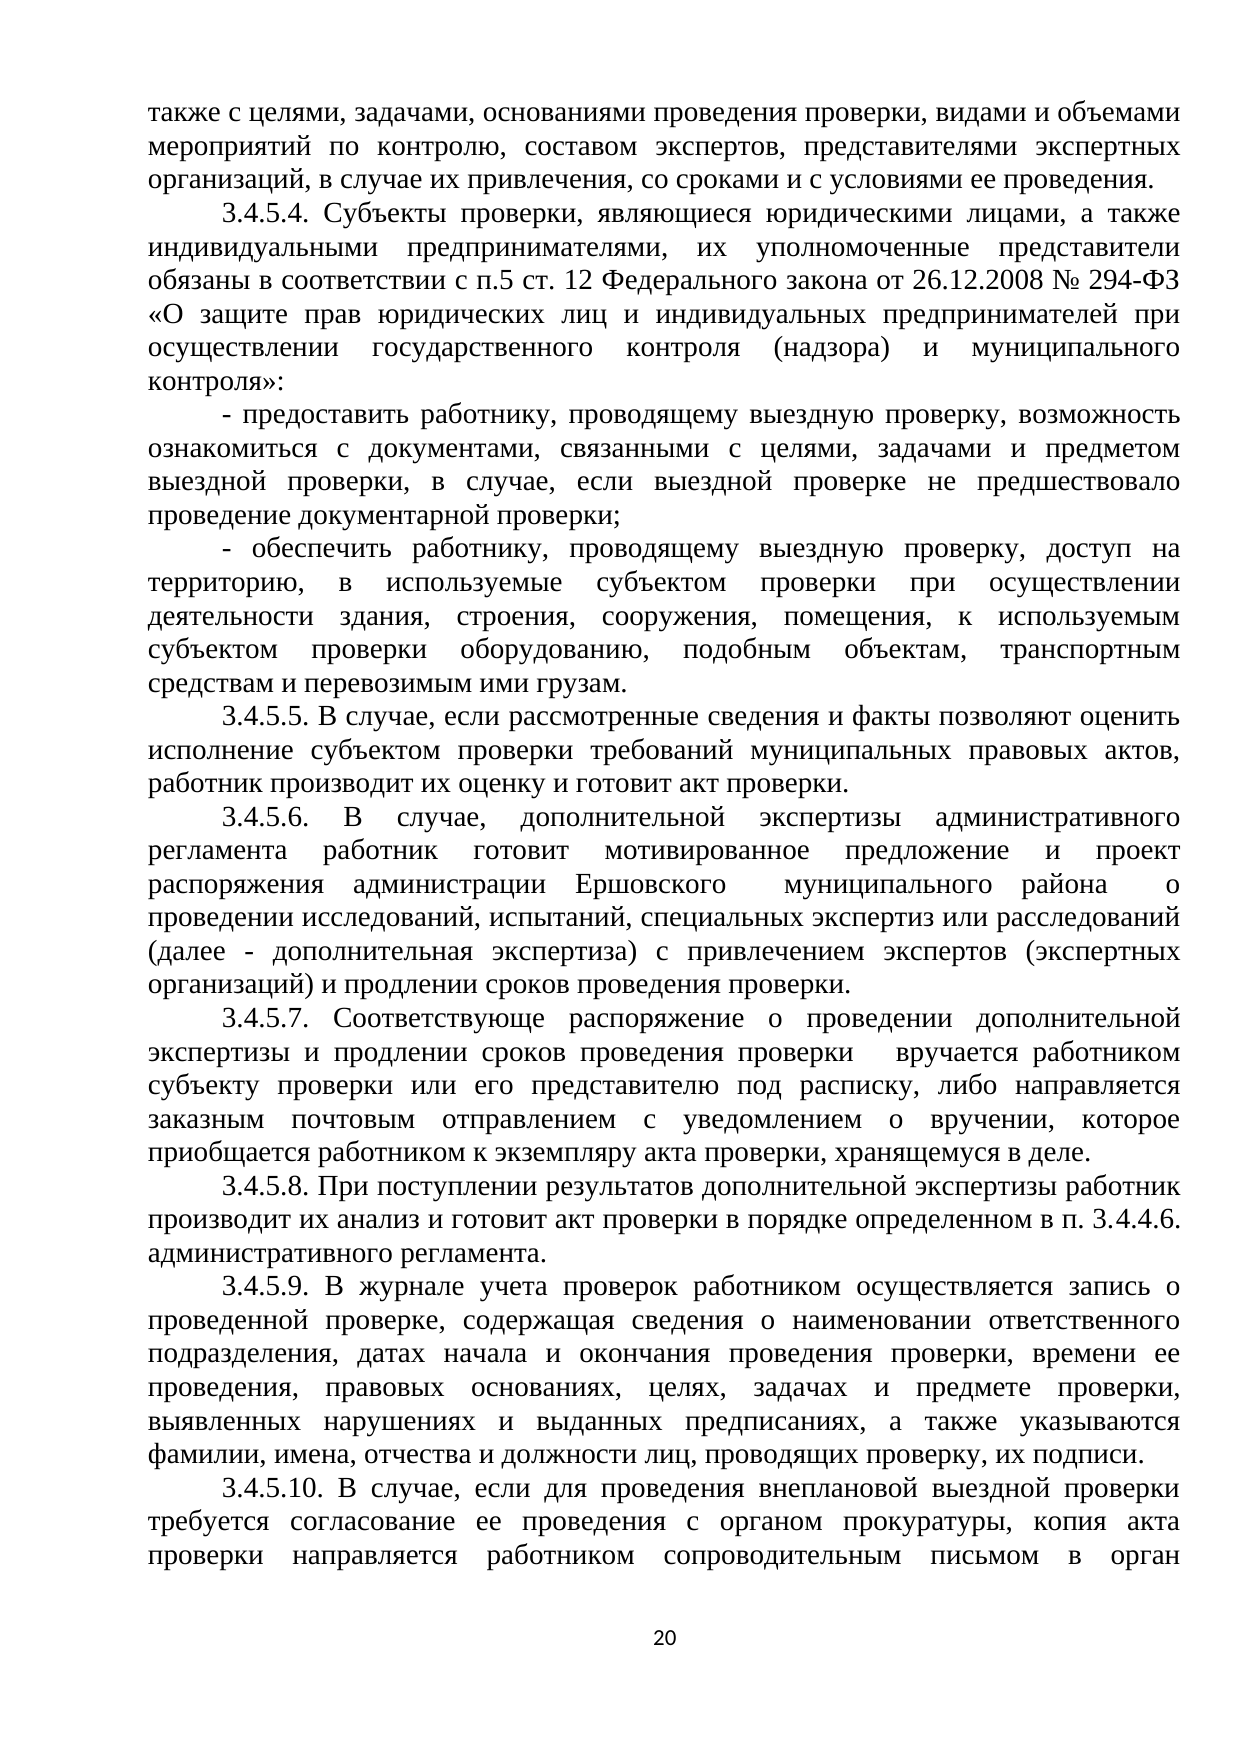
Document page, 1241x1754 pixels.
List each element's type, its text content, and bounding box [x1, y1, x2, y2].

text 3.4.5.9. В журнале учета проверок работником осуществляется запись о проведенной проверке, содержащая сведения о наименовании ответственного подразделения, датах начала и окончания проведения проверки, времени ее проведения, правовых основаниях, целях, задачах и предмете проверки, выявленных нарушениях и выданных предписаниях, а также указываются фамилии, имена, отчества и должности лиц, проводящих проверку, их подписи. [148, 1268, 1181, 1470]
text 3.4.5.5. В случае, если рассмотренные сведения и факты позволяют оценить исполнение субъектом проверки требований муниципальных правовых актов, работник производит их оценку и готовит акт проверки. [148, 698, 1181, 799]
text - обеспечить работнику, проводящему выездную проверку, доступ на территорию, в используемые субъектом проверки при осуществлении деятельности здания, строения, сооружения, помещения, к используемым субъектом проверки оборудованию, подобным объектам, транспортным средствам и перевозимым ими грузам. [148, 531, 1181, 698]
text 3.4.5.6. В случае, дополнительной экспертизы административного регламента работник готовит мотивированное предложение и проект распоряжения администрации Ершовского муниципального района о проведении исследований, испытаний, специальных экспертиз или расследований (далее - дополнительная экспертиза) с привлечением экспертов (экспертных организаций) и продлении сроков проведения проверки. [148, 799, 1181, 1000]
text 3.4.5.7. Соответствующе распоряжение о проведении дополнительной экспертизы и продлении сроков проведения проверки вручается работником субъекту проверки или его представителю под расписку, либо направляется заказным почтовым отправлением с уведомлением о вручении, которое приобщается работником к экземпляру акта проверки, хранящемуся в деле. [148, 1000, 1181, 1168]
text 3.4.5.4. Субъекты проверки, являющиеся юридическими лицами, а также индивидуальными предпринимателями, их уполномоченные представители обязаны в соответствии с п.5 ст. 12 Федерального закона от 26.12.2008 № 294-ФЗ «О защите прав юридических лиц и индивидуальных предпринимателей при осуществлении государственного контроля (надзора) и муниципального контроля»: [148, 195, 1181, 396]
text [148, 94, 1181, 195]
text 3.4.5.8. При поступлении результатов дополнительной экспертизы работник производит их анализ и готовит акт проверки в порядке определенном в п. 3.4.4.6. административного регламента. [148, 1168, 1181, 1268]
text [148, 1470, 1181, 1570]
text - предоставить работнику, проводящему выездную проверку, возможность ознакомиться с документами, связанными с целями, задачами и предметом выездной проверки, в случае, если выездной проверке не предшествовало проведение документарной проверки; [148, 396, 1181, 531]
